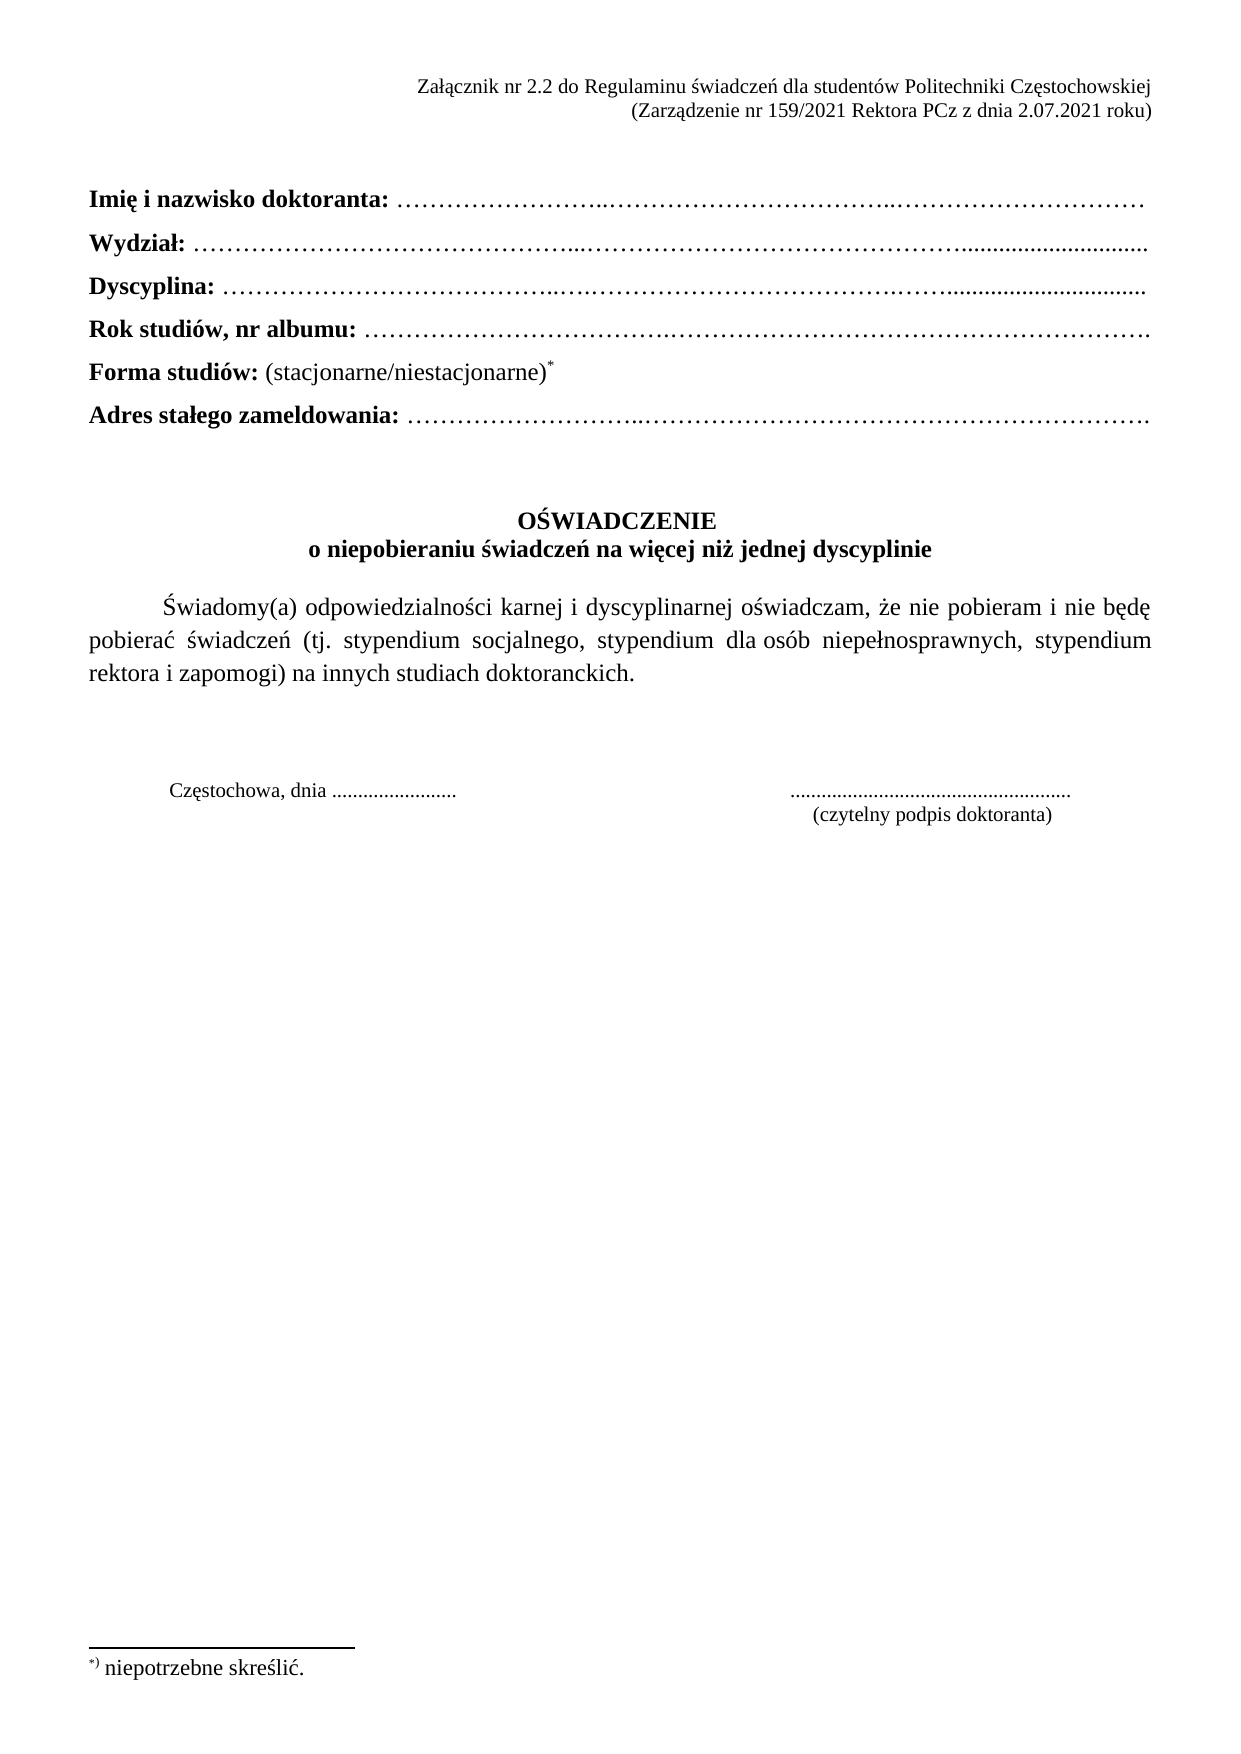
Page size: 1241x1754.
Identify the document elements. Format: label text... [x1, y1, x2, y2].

text Dyscyplina: …………………………………..….……………………………….……................................ [89, 271, 1152, 299]
text Załącznik nr 2.2 do Regulaminu świadczeń dla studentów Politechniki Częstochowskiej [74, 74, 1152, 98]
text (Zarządzenie nr 159/2021 Rektora PCz z dnia 2.07.2021 roku) [44, 98, 1152, 122]
text Świadomy(a) odpowiedzialności karnej i dyscyplinarnej oświadczam, że nie pobieram i nie będę pobierać świadczeń (tj. stypendium socjalnego, stypendium dla osób niepełnosprawnych, stypendium rektora i zapomogi) na innych studiach doktoranckich. [89, 592, 1152, 687]
text Adres stałego zameldowania: ………………………..……………………………………………………. [89, 400, 1152, 429]
text OŚWIADCZENIE o niepobieraniu świadczeń na więcej niż jednej dyscyplinie [89, 506, 1152, 563]
text Rok studiów, nr albumu: ……………………………….…………………………………………………. [89, 314, 1152, 343]
text Wydział: ………………………………………...……………………………………….............................. [89, 228, 1152, 256]
text Częstochowa, dnia ........................ ...................................................... [89, 778, 1152, 802]
text (czytelny podpis doktoranta) [89, 802, 1152, 826]
text Imię i nazwisko doktoranta: ……………………..……………………………..………………………… [89, 184, 1152, 213]
text Forma studiów: (stacjonarne/niestacjonarne) [89, 357, 1152, 386]
